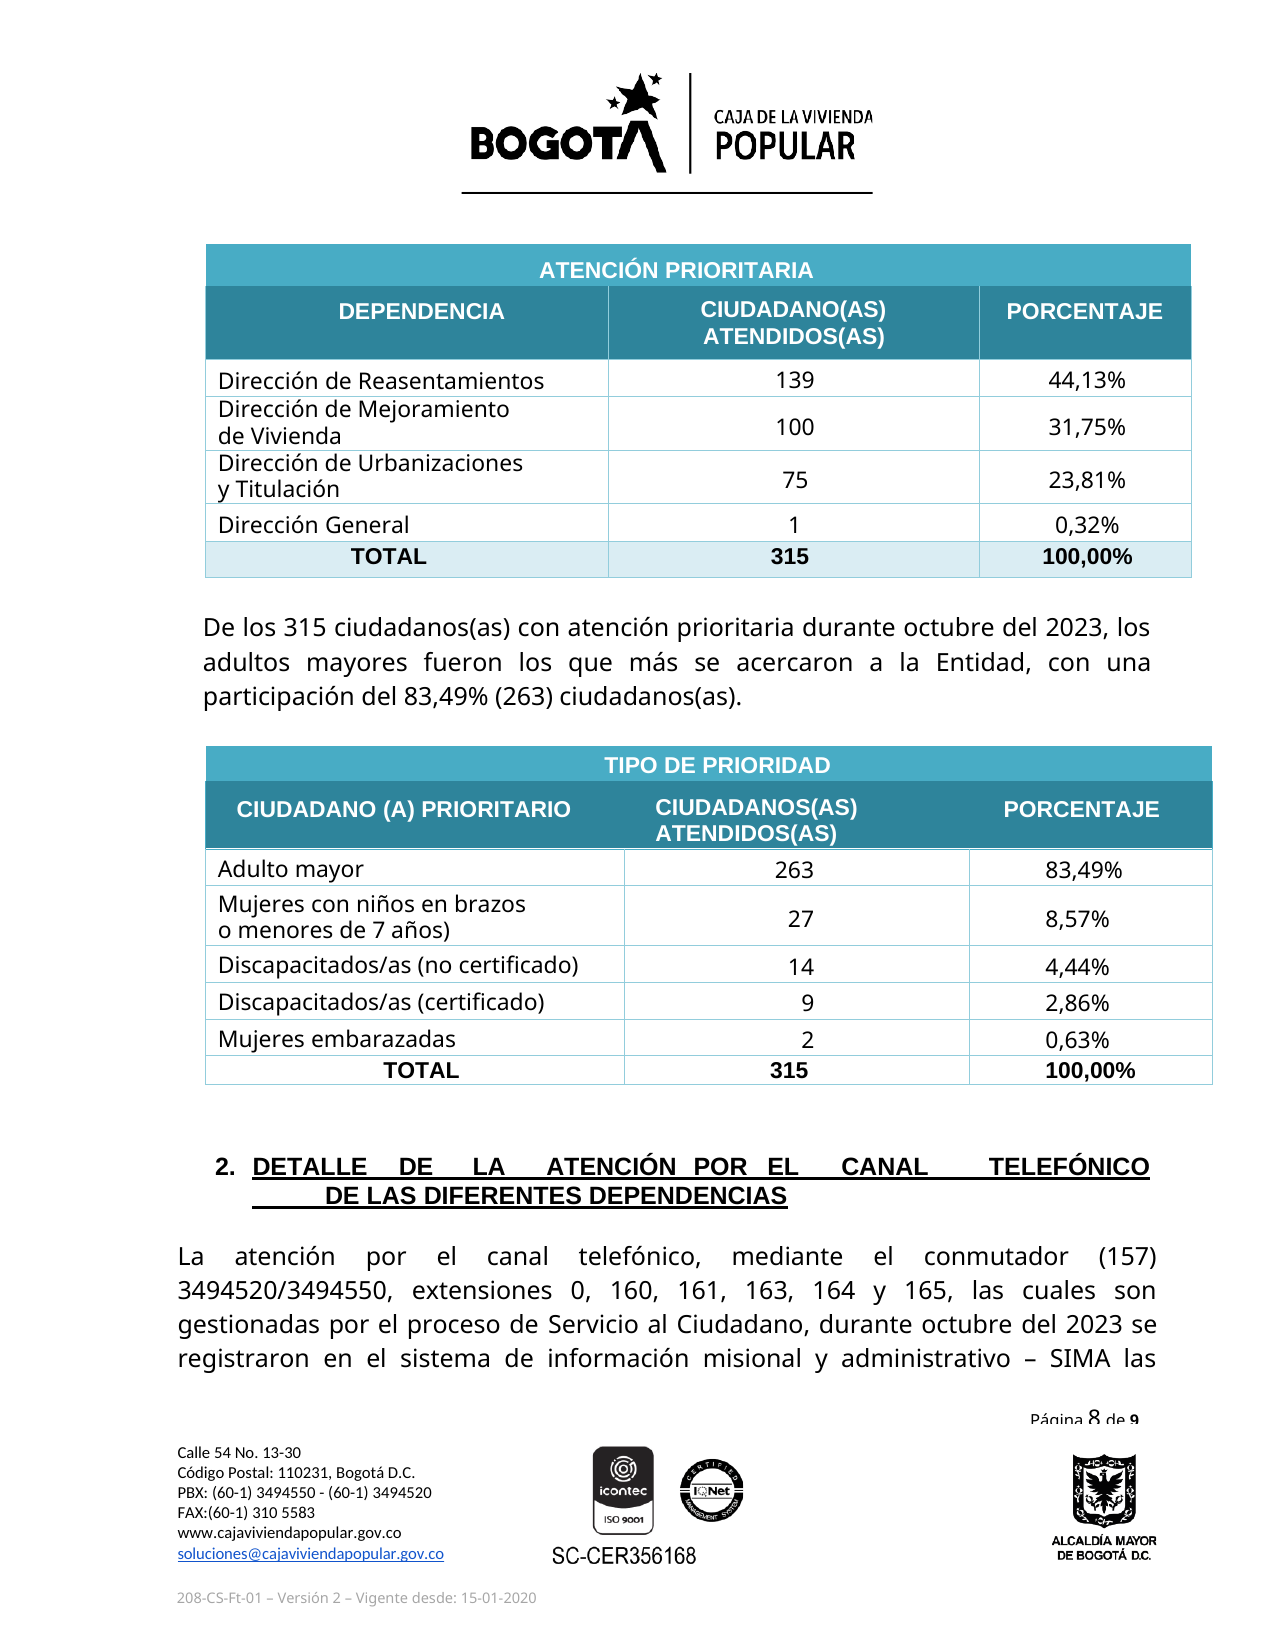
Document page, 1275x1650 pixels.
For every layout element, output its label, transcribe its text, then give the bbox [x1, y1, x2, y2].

table_cell 0,63% [970, 1020, 1212, 1055]
table_cell 27 [625, 886, 969, 945]
subtitle DETALLE DE LA ATENCIÓN POR EL CANAL TELEFÓNICO [215, 1152, 1223, 1181]
text De los 315 ciudadanos(as) con atención prioritaria durante octubre del 2023, los adultos mayores fueron los que más se acercaron a la Entidad, con una participación del 83,49% (263) ciudadanos(as). [203, 610, 1152, 712]
table_cell 139 [609, 360, 979, 396]
table_cell Dirección General [206, 504, 608, 541]
table_cell Mujeres con niños en brazos o menores de 7 años) [206, 886, 624, 945]
table_cell Discapacitados/as (certificado) [206, 983, 624, 1018]
table_cell 100,00% [980, 542, 1191, 577]
table_header TIPO DE PRIORIDAD [206, 746, 1212, 781]
table_cell 9 [625, 983, 969, 1018]
table_cell Mujeres embarazadas [206, 1020, 624, 1055]
table_cell 100,00% [970, 1056, 1212, 1084]
table_cell Adulto mayor [206, 850, 624, 885]
table_cell PORCENTAJE [980, 286, 1191, 359]
table_cell 315 [609, 542, 979, 577]
table_cell 8,57% [970, 886, 1212, 945]
table_header ATENCIÓN PRIORITARIA [206, 244, 1191, 286]
table_cell 14 [625, 946, 969, 982]
table_cell CIUDADANOS(AS) ATENDIDOS(AS) [624, 781, 970, 848]
table_cell Dirección de Mejoramiento de Vivienda [206, 397, 608, 449]
table_cell TOTAL [206, 1056, 624, 1084]
table_cell DEPENDENCIA [206, 286, 608, 359]
table_cell 2 [625, 1020, 969, 1055]
table_cell Dirección de Urbanizaciones y Titulación [206, 451, 608, 503]
table_cell TOTAL [206, 542, 608, 577]
table_cell CIUDADANO (A) PRIORITARIO [206, 781, 624, 848]
table_cell Dirección de Reasentamientos [206, 360, 608, 396]
table_cell 23,81% [980, 451, 1191, 503]
table_cell 2,86% [970, 983, 1212, 1018]
table_cell 75 [609, 451, 979, 503]
table_cell 315 [625, 1056, 969, 1084]
table_cell 1 [609, 504, 979, 541]
table_cell 100 [609, 397, 979, 449]
table_cell 263 [625, 850, 969, 885]
table_cell 31,75% [980, 397, 1191, 449]
picture [1052, 1454, 1157, 1560]
text DE LAS DIFERENTES DEPENDENCIAS [252, 1181, 1223, 1209]
picture [461, 73, 873, 194]
table_cell CIUDADANO(AS) ATENDIDOS(AS) [609, 286, 979, 359]
table_cell PORCENTAJE [970, 781, 1212, 848]
picture [552, 1446, 744, 1564]
table_cell 44,13% [980, 360, 1191, 396]
table_cell 0,32% [980, 504, 1191, 541]
table_cell Discapacitados/as (no certificado) [206, 946, 624, 982]
table_cell 4,44% [970, 946, 1212, 982]
table_cell 83,49% [970, 850, 1212, 885]
